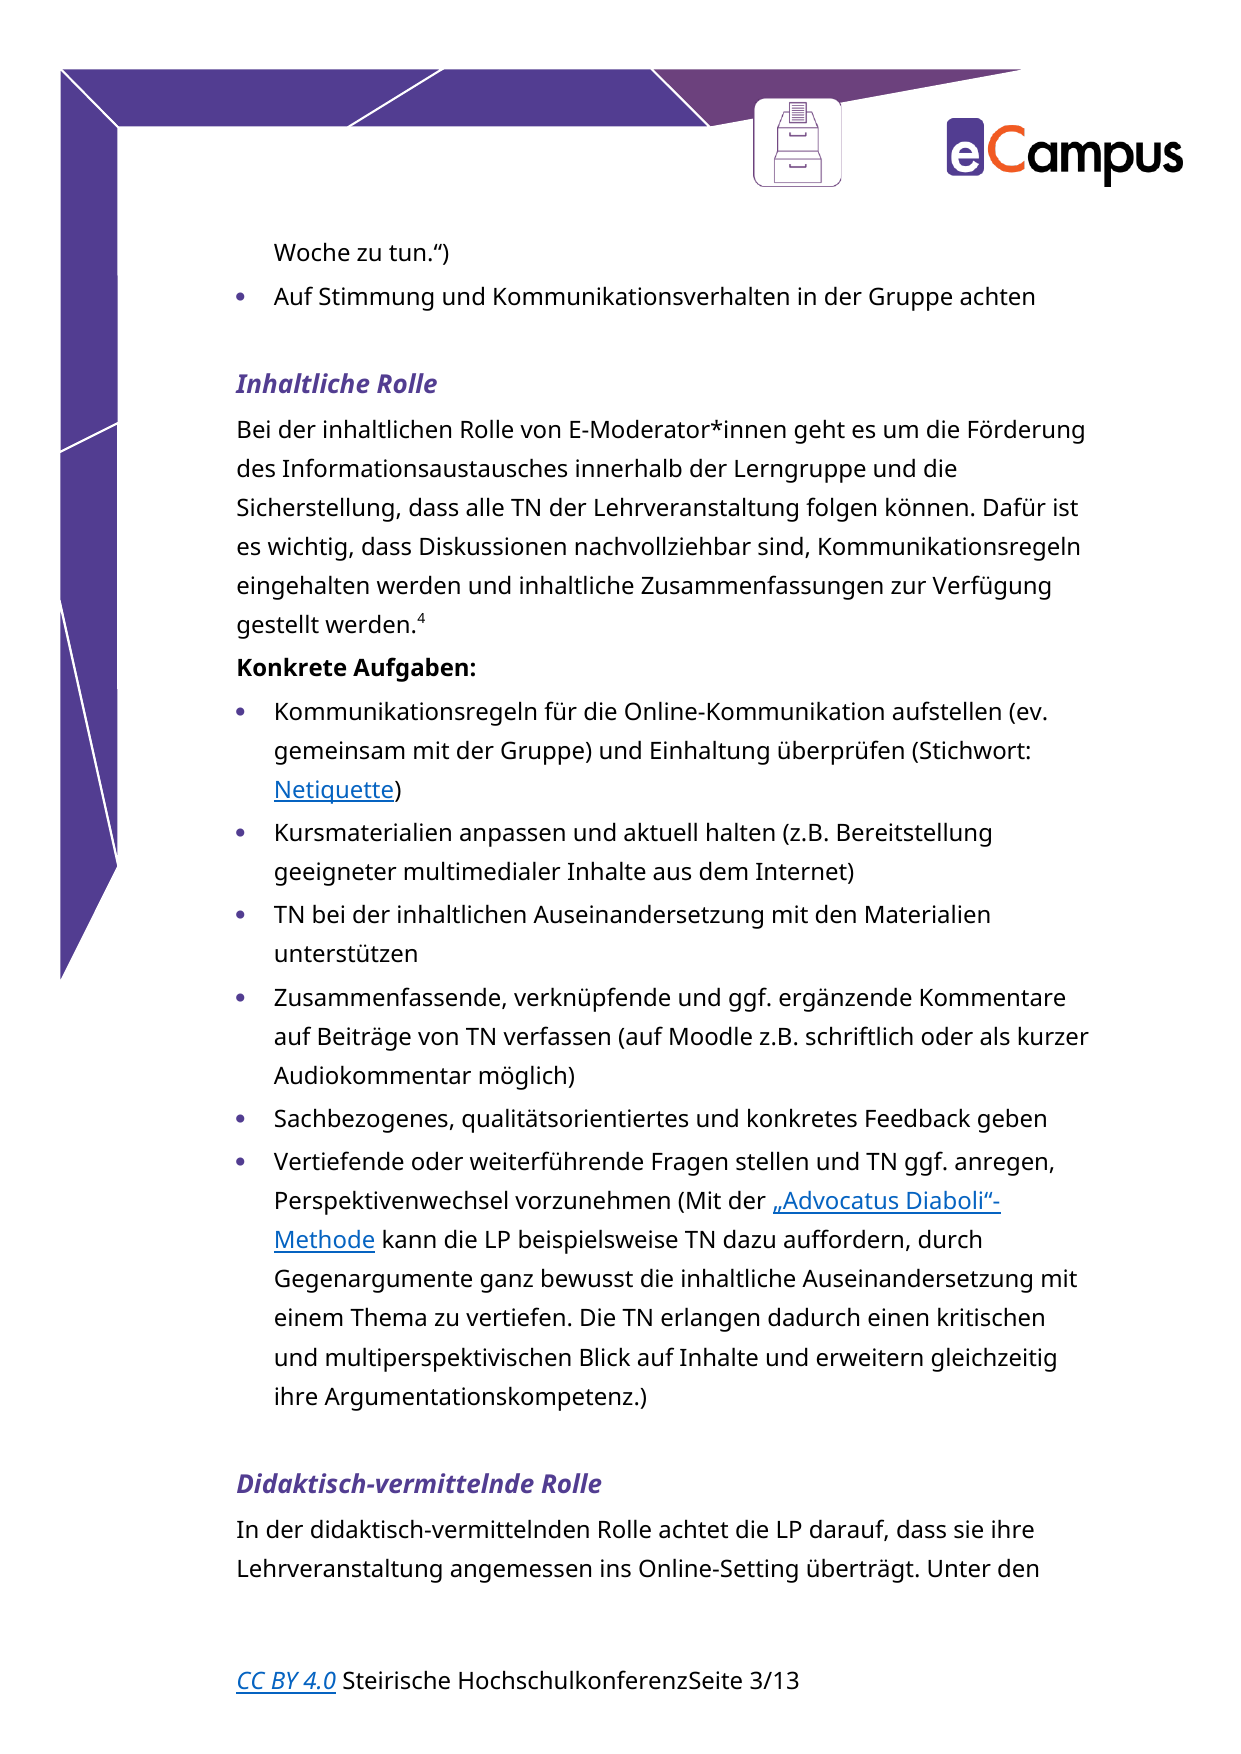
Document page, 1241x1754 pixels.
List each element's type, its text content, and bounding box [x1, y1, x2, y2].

text Kommunikationsregeln für die Online-Kommunikation aufstellen (ev. gemeinsam mit der Gruppe) und Einhaltung überprüfen (Stichwort: Netiquette) [236, 694, 1092, 805]
subtitle Didaktisch-vermittelnde Rolle [236, 1466, 1092, 1501]
text Bei der inhaltlichen Rolle von E-Moderator*innen geht es um die Förderung des Informationsaustausches innerhalb der Lerngruppe und die Sicherstellung, dass alle TN der Lehrveranstaltung folgen können. Dafür ist es wichtig, dass Diskussionen nachvollziehbar sind, Kommunikationsregeln eingehalten werden und inhaltliche Zusammenfassungen zur Verfügung gestellt werden. [236, 413, 1092, 641]
text Zusammenfassende, verknüpfende und ggf. ergänzende Kommentare auf Beiträge von TN verfassen (auf Moodle z.B. schriftlich oder als kurzer Audiokommentar möglich) [236, 980, 1092, 1091]
text Auf Stimmung und Kommunikationsverhalten in der Gruppe achten [236, 279, 1092, 312]
text Konkrete Aufgaben: [236, 651, 1092, 684]
text Kursmaterialien anpassen und aktuell halten (z.B. Bereitstellung geeigneter multimedialer Inhalte aus dem Internet) [236, 816, 1092, 887]
text Sachbezogenes, qualitätsorientiertes und konkretes Feedback geben [236, 1102, 1092, 1134]
text Vertiefende oder weiterführende Fragen stellen und TN ggf. anregen, Perspektivenwechsel vorzunehmen (Mit der „Advocatus Diaboli“-Methode kann die LP beispielsweise TN dazu auffordern, durch Gegenargumente ganz bewusst die inhaltliche Auseinandersetzung mit einem Thema zu vertiefen. Die TN erlangen dadurch einen kritischen und multiperspektivischen Blick auf Inhalte und erweitern gleichzeitig ihre Argumentationskompetenz.) [236, 1145, 1092, 1412]
picture [946, 118, 1183, 187]
subtitle Inhaltliche Rolle [236, 366, 1092, 401]
picture [753, 97, 842, 187]
text TN bei der inhaltlichen Auseinandersetzung mit den Materialien unterstützen [236, 898, 1092, 970]
